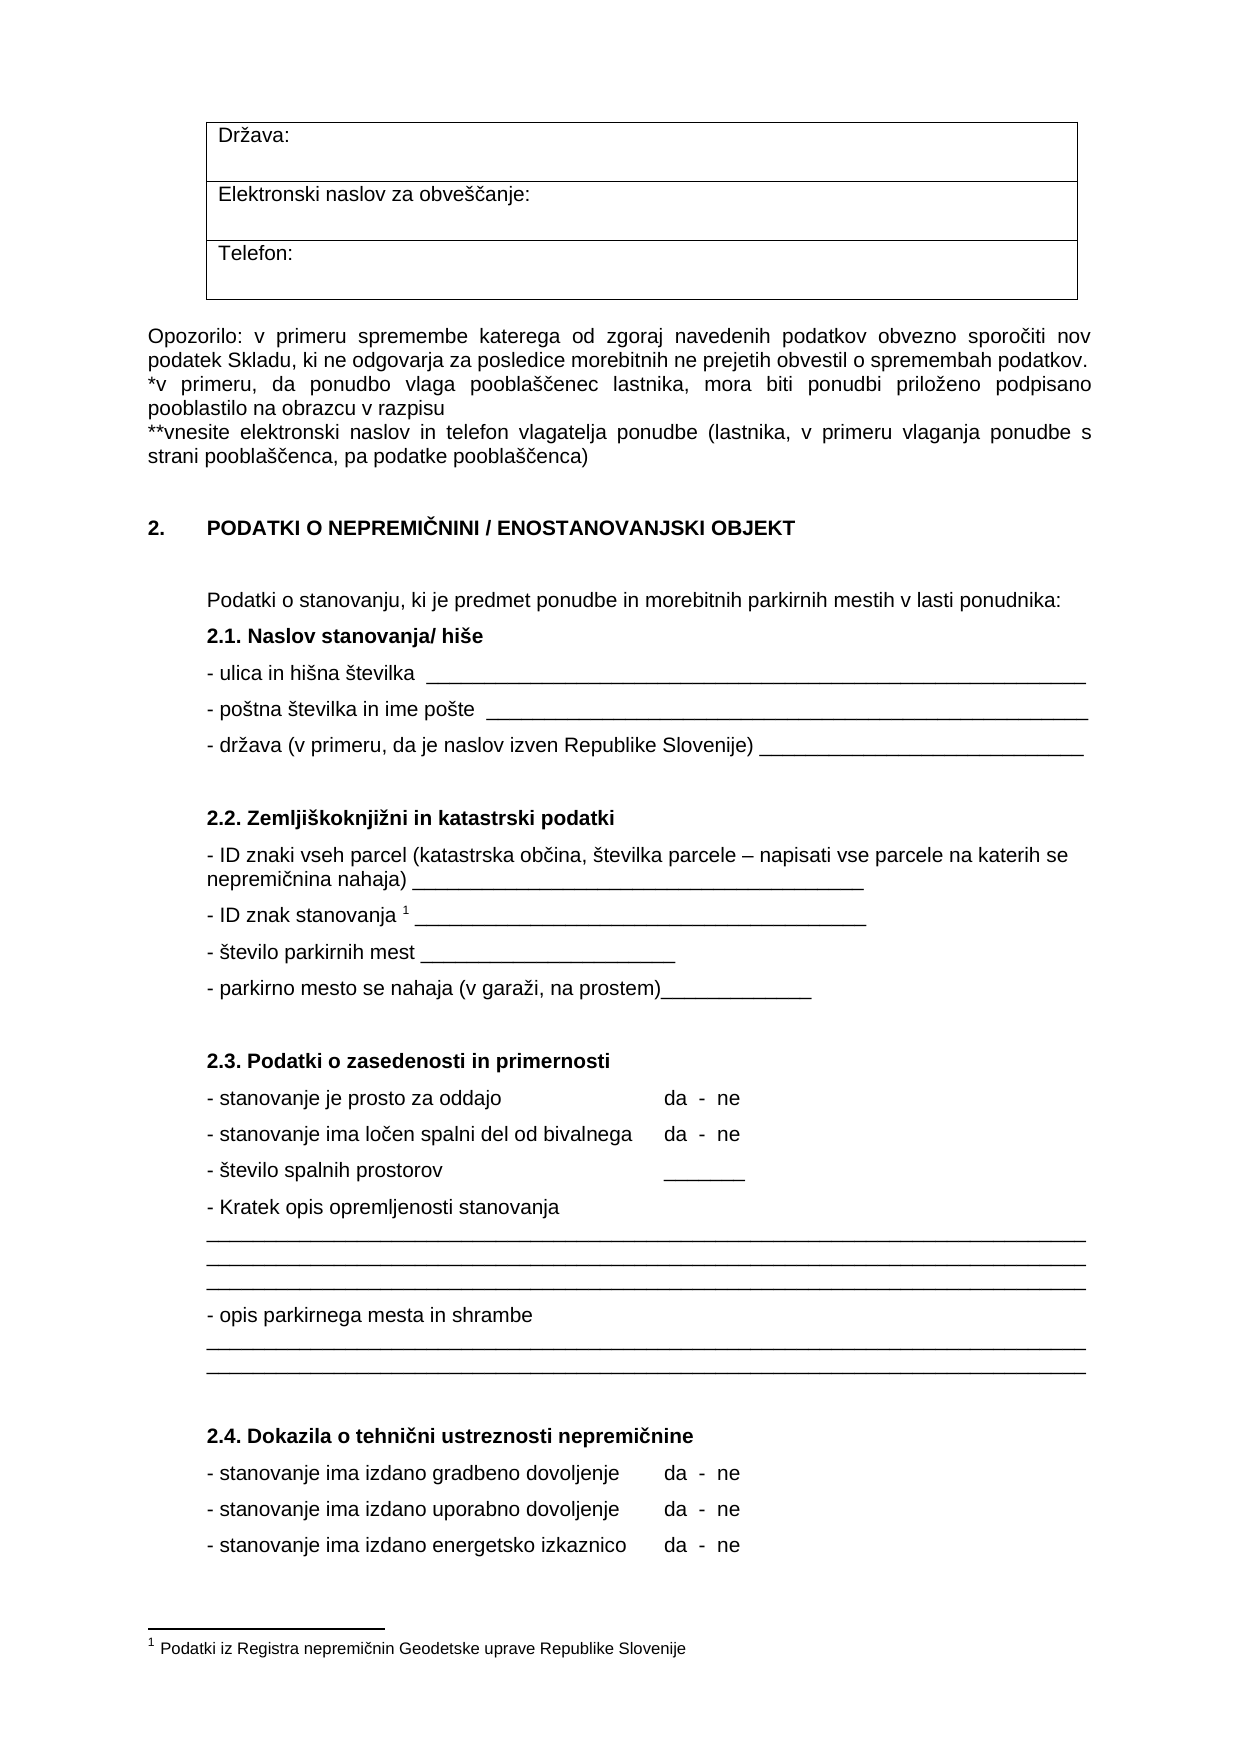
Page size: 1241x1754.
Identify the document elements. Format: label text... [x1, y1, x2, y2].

table_cell Telefon: [207, 241, 1077, 299]
text *v primeru, da ponudbo vlaga pooblaščenec lastnika, mora biti ponudbi priloženo podpisano pooblastilo na obrazcu v razpisu [148, 372, 1093, 420]
table_cell Država: [207, 123, 1077, 181]
text - število parkirnih mest ______________________ [207, 939, 1093, 963]
text - ulica in hišna številka _________________________________________________________ [207, 660, 1093, 684]
table_cell Elektronski naslov za obveščanje: [207, 182, 1077, 240]
text - stanovanje ima ločen spalni del od bivalnega da - ne [207, 1122, 1093, 1146]
text Opozorilo: v primeru spremembe katerega od zgoraj navedenih podatkov obvezno sporočiti nov podatek Skladu, ki ne odgovarja za posledice morebitnih ne prejetih obvestil o spremembah podatkov. [148, 324, 1093, 372]
text 2.4. Dokazila o tehnični ustreznosti nepremičnine [207, 1424, 1093, 1448]
text - stanovanje ima izdano energetsko izkaznico da - ne [207, 1533, 1093, 1557]
text 2.2. Zemljiškoknjižni in katastrski podatki [207, 806, 1093, 830]
text - ID znaki vseh parcel (katastrska občina, številka parcele – napisati vse parcele na katerih se nepremičnina nahaja) _______________________________________ [207, 843, 1093, 891]
text - stanovanje ima izdano uporabno dovoljenje da - ne [207, 1497, 1093, 1521]
text - število spalnih prostorov _______ [207, 1158, 1093, 1182]
text **vnesite elektronski naslov in telefon vlagatelja ponudbe (lastnika, v primeru vlaganja ponudbe s strani pooblaščenca, pa podatke pooblaščenca) [148, 420, 1093, 468]
text - stanovanje je prosto za oddajo da - ne [207, 1085, 1093, 1109]
text 2.1. Naslov stanovanja/ hiše [207, 624, 1093, 648]
text - parkirno mesto se nahaja (v garaži, na prostem)_____________ [207, 976, 1093, 1000]
text - poštna številka in ime pošte ____________________________________________________ [207, 697, 1093, 721]
text Podatki o stanovanju, ki je predmet ponudbe in morebitnih parkirnih mestih v lasti ponudnika: [207, 587, 1093, 611]
subtitle PODATKI O NEPREMIČNINI / ENOSTANOVANJSKI OBJEKT [148, 516, 1093, 539]
text - Kratek opis opremljenosti stanovanja ____________________________________________________________________________________________________________________________________________________________________________________________________________________________________ [207, 1195, 1093, 1291]
text 2.3. Podatki o zasedenosti in primernosti [207, 1049, 1093, 1073]
text - država (v primeru, da je naslov izven Republike Slovenije) ____________________________ [207, 733, 1093, 757]
text - ID znak stanovanja _______________________________________ [207, 903, 1093, 927]
text - stanovanje ima izdano gradbeno dovoljenje da - ne [207, 1460, 1093, 1484]
text - opis parkirnega mesta in shrambe ________________________________________________________________________________________________________________________________________________________ [207, 1303, 1093, 1375]
